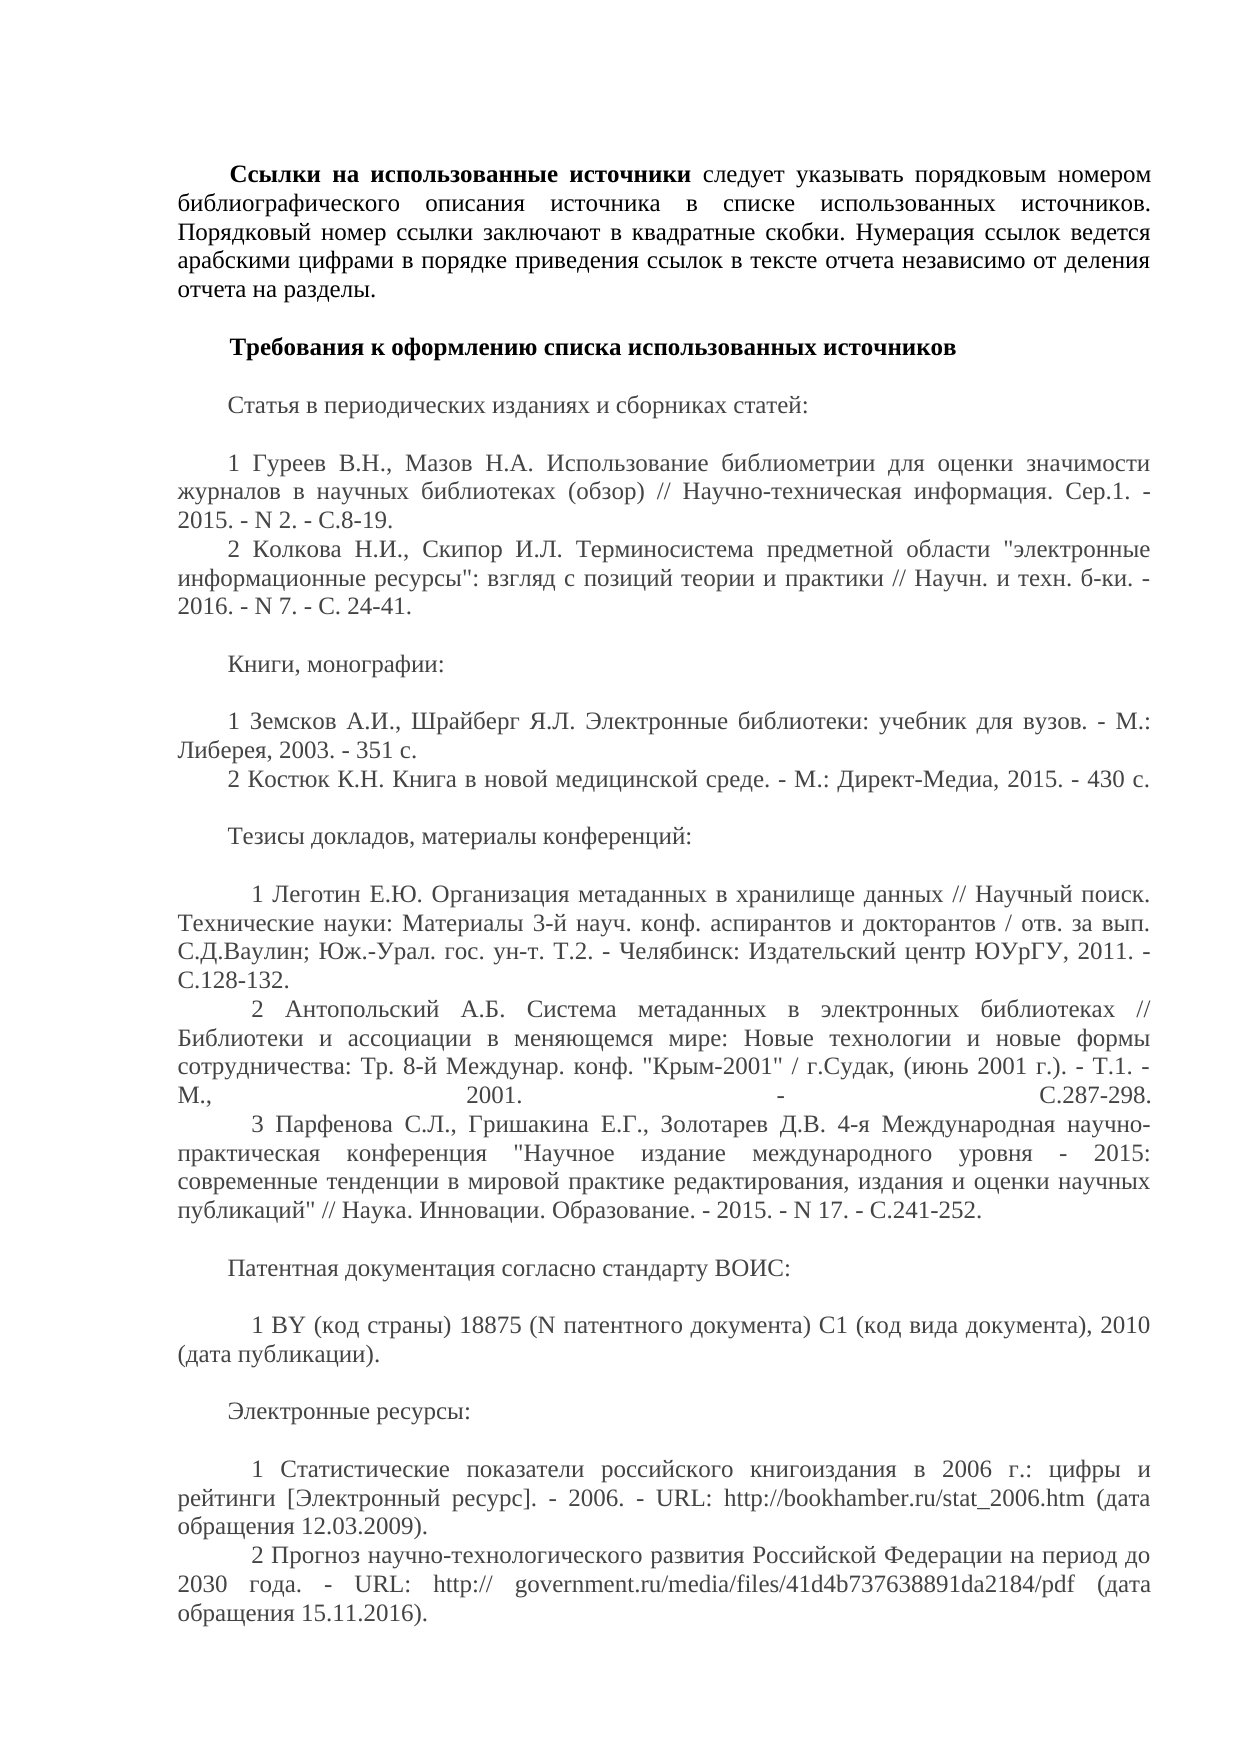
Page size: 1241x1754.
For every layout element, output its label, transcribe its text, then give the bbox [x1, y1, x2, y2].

text Тезисы докладов, материалы конференций: [177, 821, 1152, 850]
text 1 Гуреев В.Н., Мазов Н.А. Использование библиометрии для оценки значимости журналов в научных библиотеках (обзор) // Научно-техническая информация. Сер.1. - 2015. - N 2. - С.8-19. [177, 448, 1152, 534]
text Электронные ресурсы: [177, 1396, 1152, 1425]
text Патентная документация согласно стандарту ВОИС: [177, 1253, 1152, 1281]
text 1 Земсков А.И., Шрайберг Я.Л. Электронные библиотеки: учебник для вузов. - М.: Либерея, 2003. - 351 с. [177, 706, 1152, 764]
text Книги, монографии: [177, 649, 1152, 678]
text 1 Леготин Е.Ю. Организация метаданных в хранилище данных // Научный поиск. Технические науки: Материалы 3-й науч. конф. аспирантов и докторантов / отв. за вып. С.Д.Ваулин; Юж.-Урал. гос. ун-т. Т.2. - Челябинск: Издательский центр ЮУрГУ, 2011. - С.128-132. [177, 879, 1152, 994]
text Статья в периодических изданиях и сборниках статей: [177, 390, 1152, 419]
text 2 Антопольский А.Б. Система метаданных в электронных библиотеках // Библиотеки и ассоциации в меняющемся мире: Новые технологии и новые формы сотрудничества: Тр. 8-й Междунар. конф. "Крым-2001" / г.Судак, (июнь 2001 г.). - Т.1. - М., 2001. - С.287-298. 3 Парфенова С.Л., Гришакина Е.Г., Золотарев Д.В. 4-я Международная научно-практическая конференция "Научное издание международного уровня - 2015: современные тенденции в мировой практике редактирования, издания и оценки научных публикаций" // Наука. Инновации. Образование. - 2015. - N 17. - С.241-252. [177, 994, 1152, 1224]
text 2 Прогноз научно-технологического развития Российской Федерации на период до 2030 года. - URL: http:// government.ru/media/files/41d4b737638891da2184/pdf (дата обращения 15.11.2016). [177, 1540, 1152, 1626]
text 1 Статистические показатели российского книгоиздания в 2006 г.: цифры и рейтинги [Электронный ресурс]. - 2006. - URL: http://bookhamber.ru/stat_2006.htm (дата обращения 12.03.2009). [177, 1454, 1152, 1540]
text 2 Костюк К.Н. Книга в новой медицинской среде. - М.: Директ-Медиа, 2015. - 430 с. [177, 764, 1152, 821]
text 2 Колкова Н.И., Скипор И.Л. Терминосистема предметной области "электронные информационные ресурсы": взгляд с позиций теории и практики // Научн. и техн. б-ки. - 2016. - N 7. - С. 24-41. [177, 534, 1152, 620]
text Требования к оформлению списка использованных источников [177, 332, 1152, 361]
text 1 BY (код страны) 18875 (N патентного документа) С1 (код вида документа), 2010 (дата публикации). [177, 1310, 1152, 1368]
text Ссылки на использованные источники следует указывать порядковым номером библиографического описания источника в списке использованных источников. Порядковый номер ссылки заключают в квадратные скобки. Нумерация ссылок ведется арабскими цифрами в порядке приведения ссылок в тексте отчета независимо от деления отчета на разделы. [177, 159, 1152, 303]
